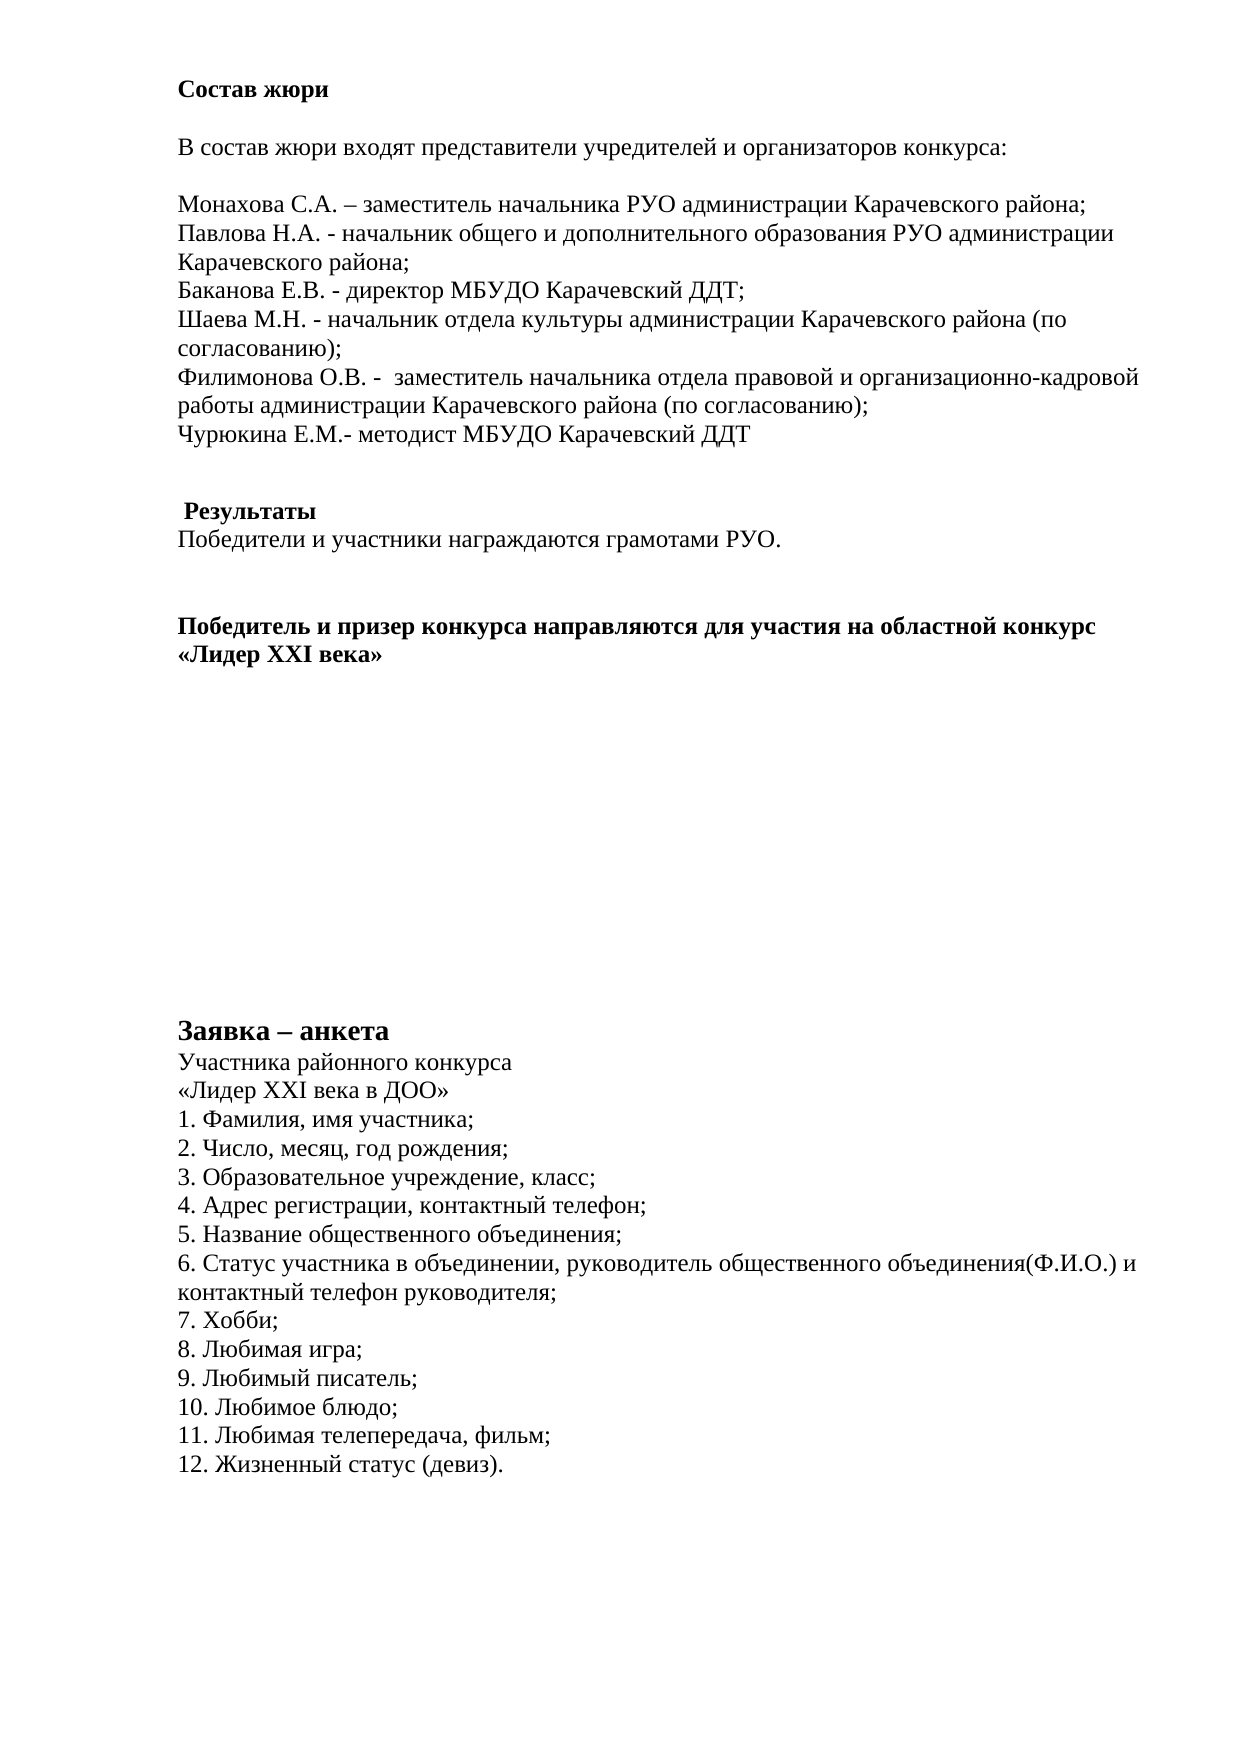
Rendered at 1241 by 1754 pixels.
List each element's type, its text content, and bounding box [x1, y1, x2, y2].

text 5. Название общественного объединения; [177, 1219, 1152, 1248]
text Филимонова О.В. - заместитель начальника отдела правовой и организационно-кадровой работы администрации Карачевского района (по согласованию); [177, 362, 1152, 419]
text Павлова Н.А. - начальник общего и дополнительного образования РУО администрации Карачевского района; [177, 218, 1152, 276]
text 4. Адрес регистрации, контактный телефон; [177, 1191, 1152, 1219]
text 11. Любимая телепередача, фильм; [177, 1421, 1152, 1449]
text 2. Число, месяц, год рождения; [177, 1133, 1152, 1162]
text Состав жюри [177, 74, 1152, 103]
text 3. Образовательное учреждение, класс; [177, 1162, 1152, 1191]
text Победители и участники награждаются грамотами РУО. [177, 524, 1152, 553]
text 6. Статус участника в объединении, руководитель общественного объединения(Ф.И.О.) и контактный телефон руководителя; [177, 1248, 1152, 1306]
text «Лидер ХХI века в ДОО» [177, 1076, 1152, 1104]
text В состав жюри входят представители учредителей и организаторов конкурса: [177, 132, 1152, 161]
text Победитель и призер конкурса направляются для участия на областной конкурс «Лидер XXI века» [177, 611, 1152, 668]
text Монахова С.А. – заместитель начальника РУО администрации Карачевского района; [177, 189, 1152, 218]
text Заявка – анкета [177, 1013, 1152, 1047]
text Шаева М.Н. - начальник отдела культуры администрации Карачевского района (по согласованию); [177, 304, 1152, 362]
text 10. Любимое блюдо; [177, 1392, 1152, 1421]
text 7. Хобби; [177, 1306, 1152, 1334]
text 1. Фамилия, имя участника; [177, 1104, 1152, 1133]
text 8. Любимая игра; [177, 1334, 1152, 1363]
text Участника районного конкурса [177, 1047, 1152, 1076]
text 9. Любимый писатель; [177, 1363, 1152, 1392]
list Чурюкина Е.М.- методист МБУДО Карачевский ДДТ [177, 419, 1152, 448]
text Результаты [177, 496, 1152, 524]
text Баканова Е.В. - директор МБУДО Карачевский ДДТ; [177, 276, 1152, 304]
text 12. Жизненный статус (девиз). [177, 1449, 1152, 1478]
